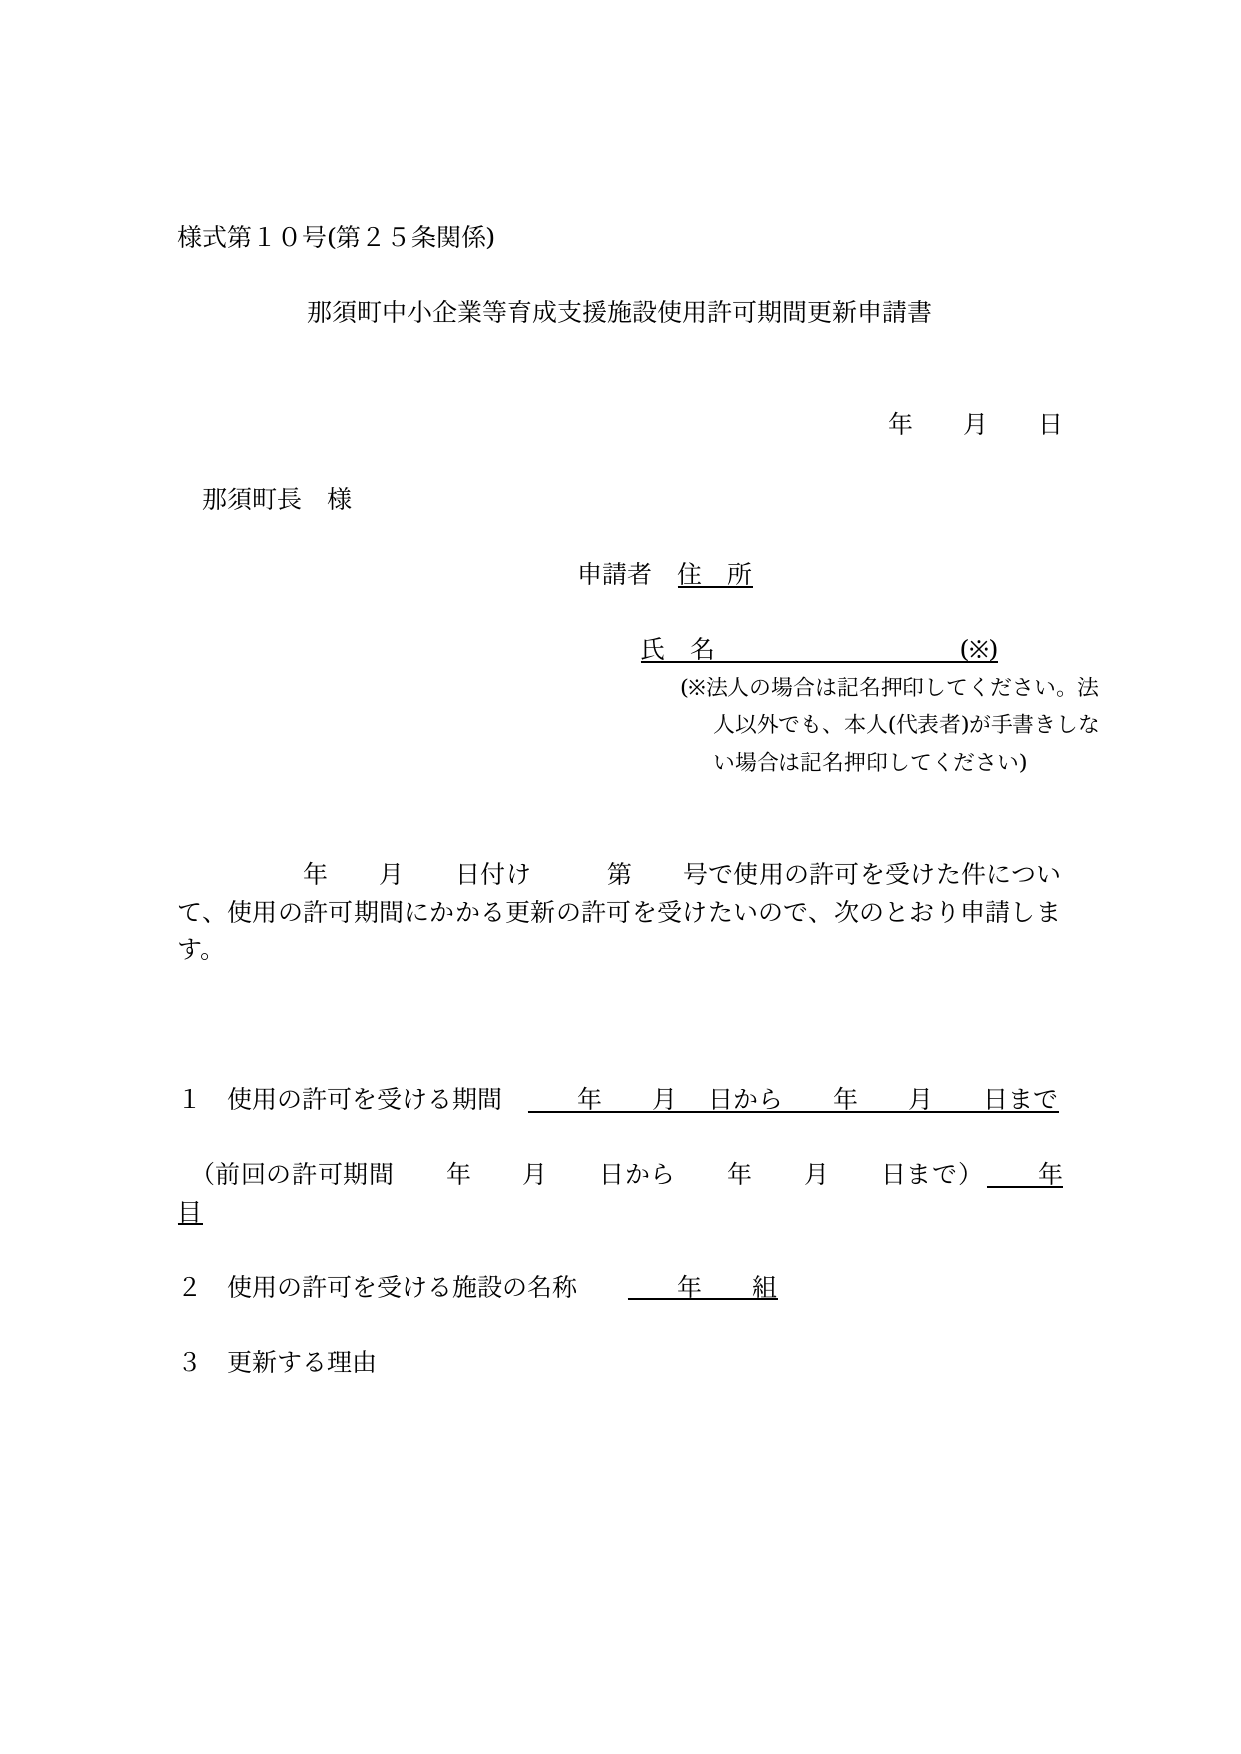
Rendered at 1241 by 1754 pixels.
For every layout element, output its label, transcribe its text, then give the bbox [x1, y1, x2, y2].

text １ 使用の許可を受ける期間 年 月 日から 年 月 日まで [177, 1079, 1078, 1117]
text 様式第１０号(第２５条関係) [177, 217, 1063, 254]
text 人以外でも、本人(代表者)が手書きしな [177, 704, 1107, 742]
text 那須町中小企業等育成支援施設使用許可期間更新申請書 [177, 292, 1063, 329]
text （前回の許可期間 年 月 日から 年 月 日まで） 年目 [177, 1154, 1063, 1229]
text ３ 更新する理由 [177, 1342, 1063, 1379]
text 年 月 日付け 第 号で使用の許可を受けた件について、使用の許可期間にかかる更新の許可を受けたいので、次のとおり申請します。 [177, 854, 1063, 967]
text 那須町長 様 [177, 479, 1063, 517]
text 年 月 日 [177, 404, 1063, 442]
text い場合は記名押印してください) [177, 742, 1107, 779]
text 氏 名 (※) [177, 629, 1107, 667]
text 申請者 住 所 [177, 554, 1063, 592]
text ２ 使用の許可を受ける施設の名称 年 組 [177, 1267, 1063, 1304]
text (※法人の場合は記名押印してください。法 [177, 667, 1107, 704]
